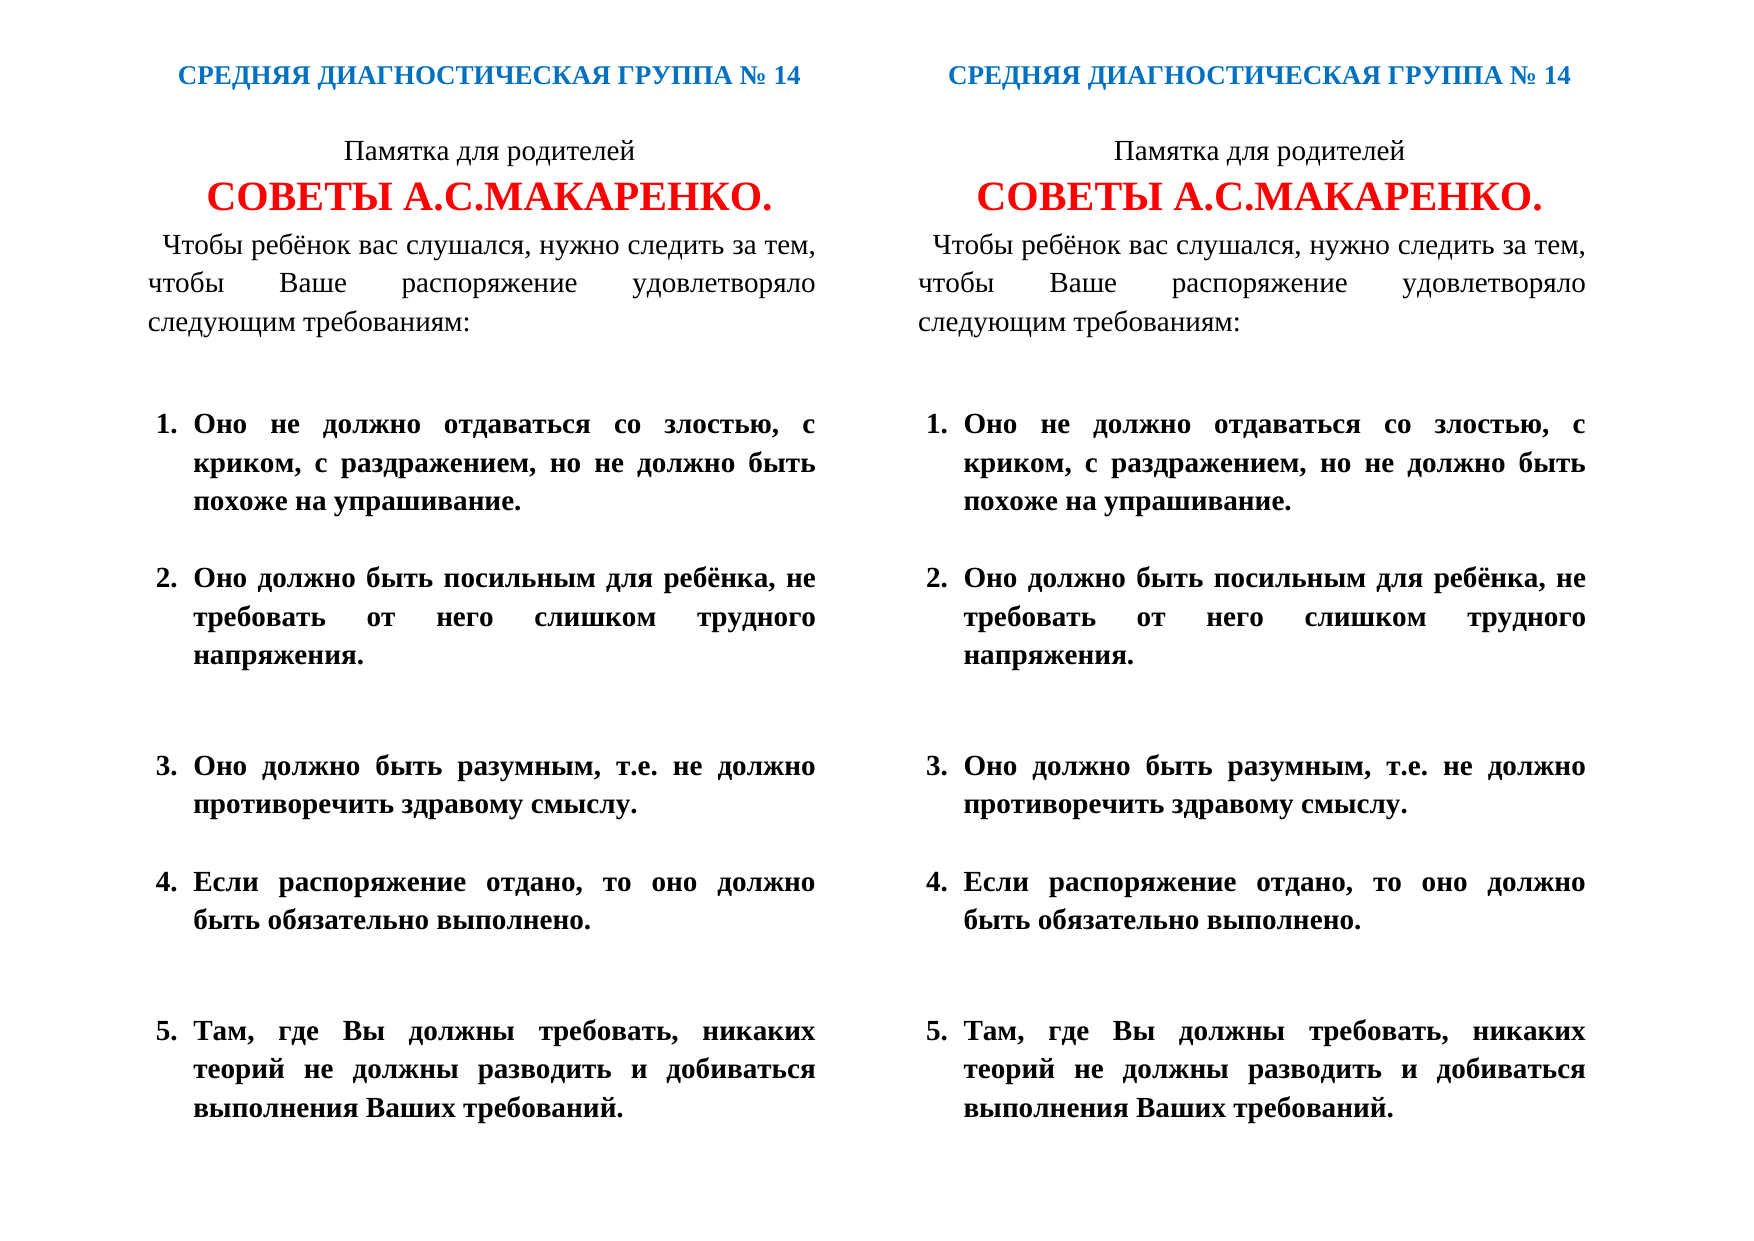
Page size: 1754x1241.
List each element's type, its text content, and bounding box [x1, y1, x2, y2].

table_header СРЕДНЯЯ ДИАГНОСТИЧЕСКАЯ ГРУППА № 14 Памятка для родителей СОВЕТЫ А.С.МАКАРЕНКО. Чтобы ребёнок вас слушался, нужно следить за тем, чтобы Ваше распоряжение удовлетворяло следующим требованиям: Оно не должно отдаваться со злостью, с криком, с раздражением, но не должно быть похоже на упрашивание. Оно должно быть посильным для ребёнка, не требовать от него слишком трудного напряжения. Оно должно быть разумным, т.е. не должно противоречить здравому смыслу. Если распоряжение отдано, то оно должно быть обязательно выполнено. Там, где Вы должны требовать, никаких теорий не должны разводить и добиваться выполнения Ваших требований. [107, 59, 877, 1148]
table_header СРЕДНЯЯ ДИАГНОСТИЧЕСКАЯ ГРУППА № 14 Памятка для родителей СОВЕТЫ А.С.МАКАРЕНКО. Чтобы ребёнок вас слушался, нужно следить за тем, чтобы Ваше распоряжение удовлетворяло следующим требованиям: Оно не должно отдаваться со злостью, с криком, с раздражением, но не должно быть похоже на упрашивание. Оно должно быть посильным для ребёнка, не требовать от него слишком трудного напряжения. Оно должно быть разумным, т.е. не должно противоречить здравому смыслу. Если распоряжение отдано, то оно должно быть обязательно выполнено. Там, где Вы должны требовать, никаких теорий не должны разводить и добиваться выполнения Ваших требований. [877, 59, 1647, 1148]
